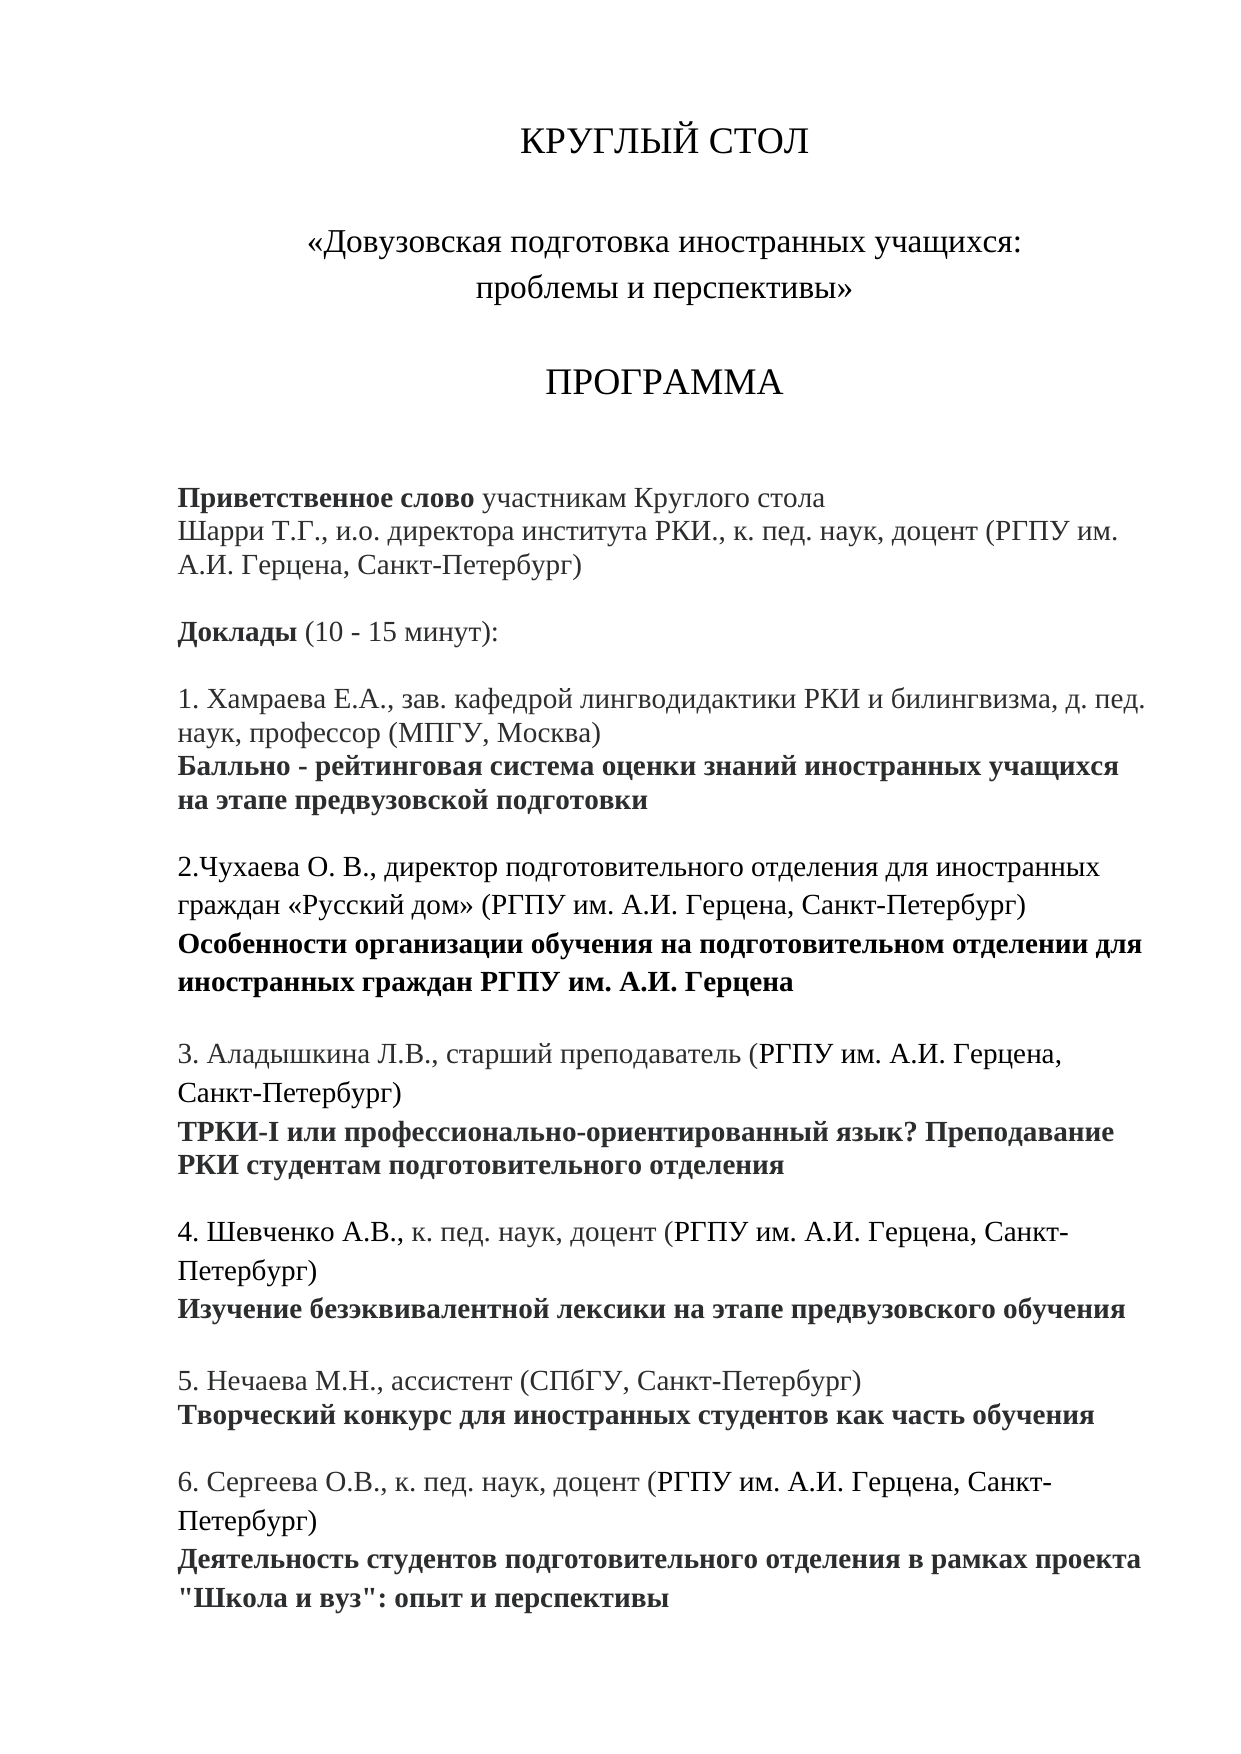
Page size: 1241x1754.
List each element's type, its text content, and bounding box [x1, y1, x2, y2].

text 3. Аладышкина Л.В., старший преподаватель (РГПУ им. А.И. Герцена, Санкт-Петербург) [177, 1037, 1152, 1109]
text Доклады (10 - 15 минут): [177, 614, 1152, 648]
text ТРКИ-I или профессионально-ориентированный язык? Преподавание РКИ студентам подготовительного отделения [177, 1114, 1152, 1181]
text Балльно - рейтинговая система оценки знаний иностранных учащихся на этапе предвузовской подготовки [177, 748, 1152, 815]
list КРУГЛЫЙ СТОЛ [177, 118, 1152, 161]
list проблемы и перспективы» [177, 267, 1152, 306]
text Изучение безэквивалентной лексики на этапе предвузовского обучения [177, 1291, 1152, 1325]
text 2.Чухаева О. В., директор подготовительного отделения для иностранных граждан «Русский дом» (РГПУ им. А.И. Герцена, Санкт-Петербург) [177, 849, 1152, 921]
list «Довузовская подготовка иностранных учащихся: [177, 221, 1152, 260]
text 1. Хамраева Е.А., зав. кафедрой лингводидактики РКИ и билингвизма, д. пед. наук, профессор (МПГУ, Москва) [177, 681, 1152, 748]
text Деятельность студентов подготовительного отделения в рамках проекта "Школа и вуз": опыт и перспективы [177, 1541, 1152, 1613]
list ПРОГРАММА [177, 359, 1152, 402]
text Шарри Т.Г., и.о. директора института РКИ., к. пед. наук, доцент (РГПУ им. А.И. Герцена, Санкт-Петербург) [177, 513, 1152, 581]
text Приветственное слово участникам Круглого стола [177, 480, 1152, 513]
text Особенности организации обучения на подготовительном отделении для иностранных граждан РГПУ им. А.И. Герцена [177, 926, 1152, 998]
text Творческий конкурс для иностранных студентов как часть обучения [177, 1397, 1152, 1431]
text 4. Шевченко А.В., к. пед. наук, доцент (РГПУ им. А.И. Герцена, Санкт-Петербург) [177, 1214, 1152, 1286]
text 5. Нечаева М.Н., ассистент (СПбГУ, Санкт-Петербург) [177, 1363, 1152, 1397]
text 6. Сергеева О.В., к. пед. наук, доцент (РГПУ им. А.И. Герцена, Санкт-Петербург) [177, 1464, 1152, 1536]
